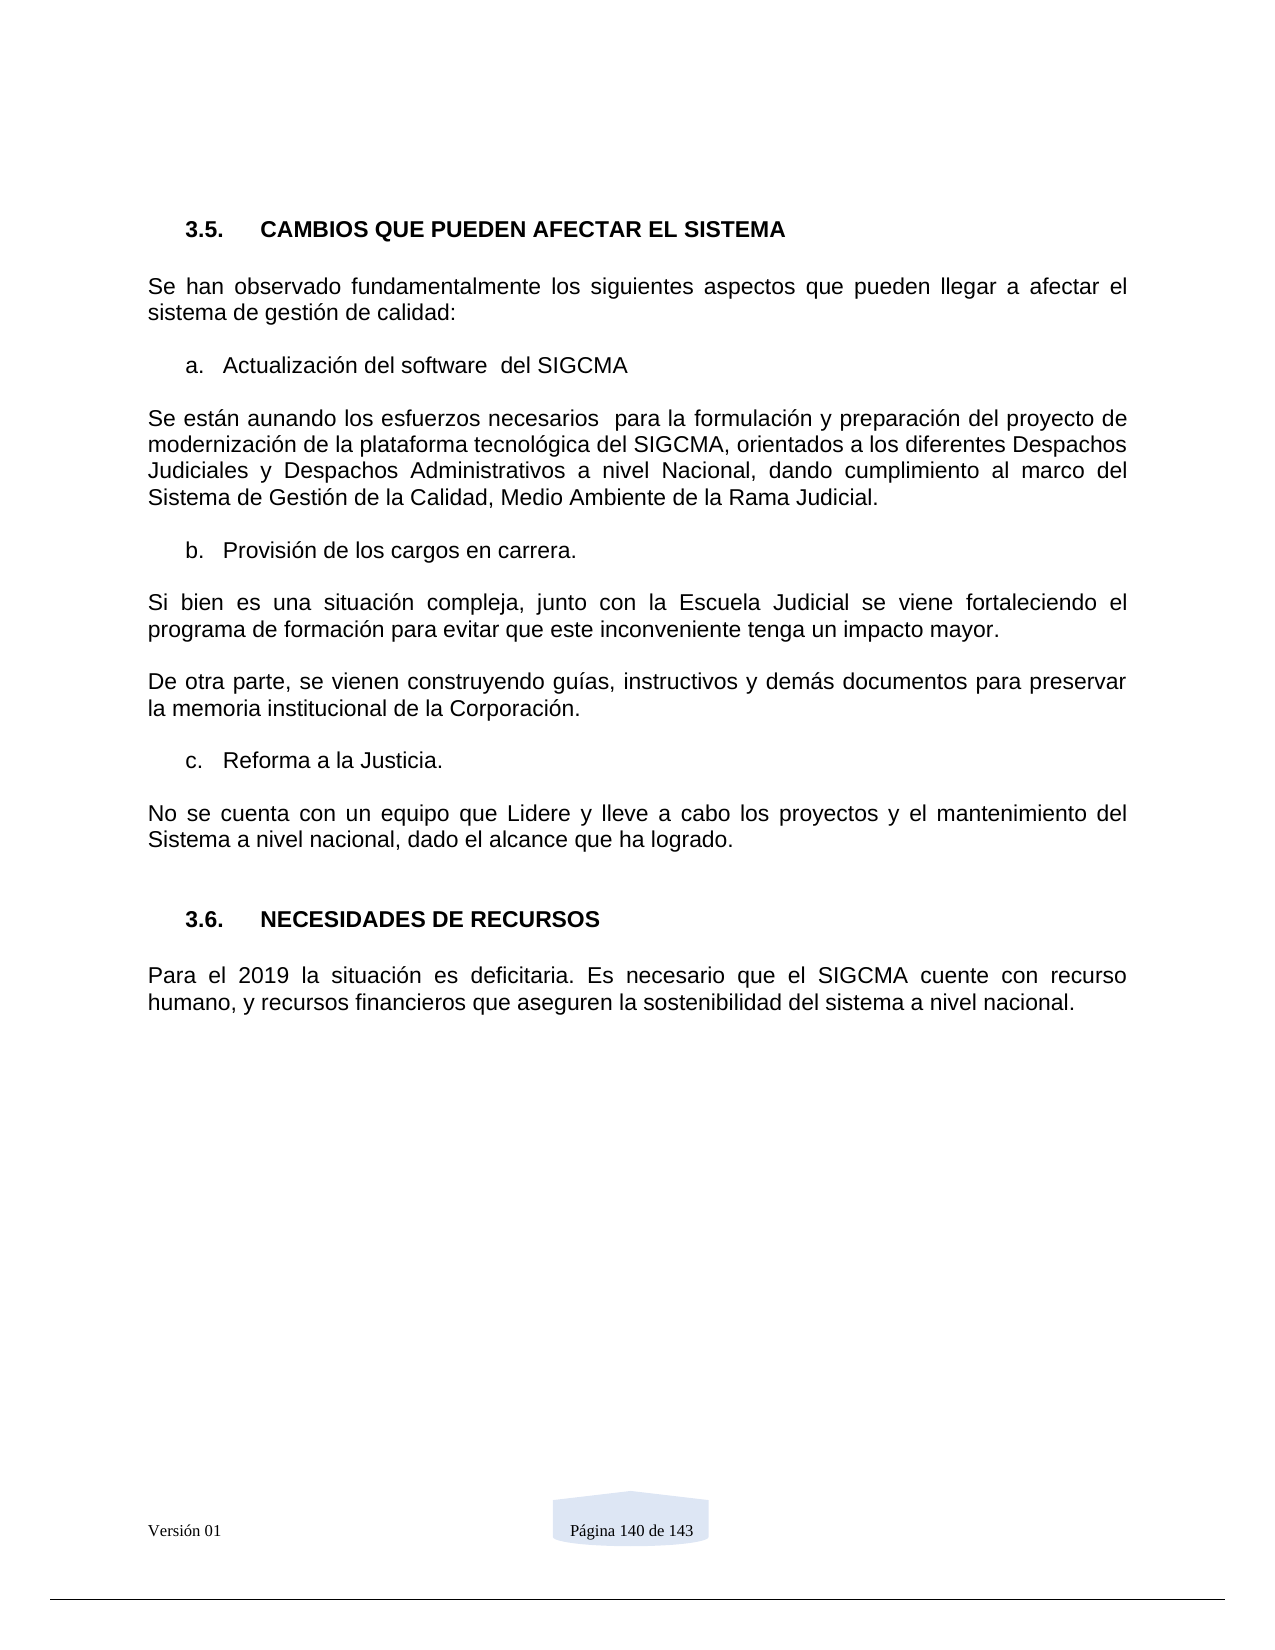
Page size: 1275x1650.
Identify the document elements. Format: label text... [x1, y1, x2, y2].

subtitle CAMBIOS QUE PUEDEN AFECTAR EL SISTEMA [185, 216, 1127, 242]
list Reforma a la Justicia. [185, 747, 1128, 774]
text De otra parte, se vienen construyendo guías, instructivos y demás documentos para preservar la memoria institucional de la Corporación. [148, 668, 1128, 721]
text Si bien es una situación compleja, junto con la Escuela Judicial se viene fortaleciendo el programa de formación para evitar que este inconveniente tenga un impacto mayor. [148, 589, 1128, 642]
text Se han observado fundamentalmente los siguientes aspectos que pueden llegar a afectar el sistema de gestión de calidad: [148, 273, 1128, 326]
text Se están aunando los esfuerzos necesarios para la formulación y preparación del proyecto de modernización de la plataforma tecnológica del SIGCMA, orientados a los diferentes Despachos Judiciales y Despachos Administrativos a nivel Nacional, dando cumplimiento al marco del Sistema de Gestión de la Calidad, Medio Ambiente de la Rama Judicial. [148, 405, 1128, 510]
list Provisión de los cargos en carrera. [185, 537, 1128, 563]
text Para el 2019 la situación es deficitaria. Es necesario que el SIGCMA cuente con recurso humano, y recursos financieros que aseguren la sostenibilidad del sistema a nivel nacional. [148, 962, 1128, 1015]
subtitle NECESIDADES DE RECURSOS [185, 906, 1127, 932]
text No se cuenta con un equipo que Lidere y lleve a cabo los proyectos y el mantenimiento del Sistema a nivel nacional, dado el alcance que ha logrado. [148, 800, 1128, 853]
list Actualización del software del SIGCMA [185, 352, 1128, 378]
